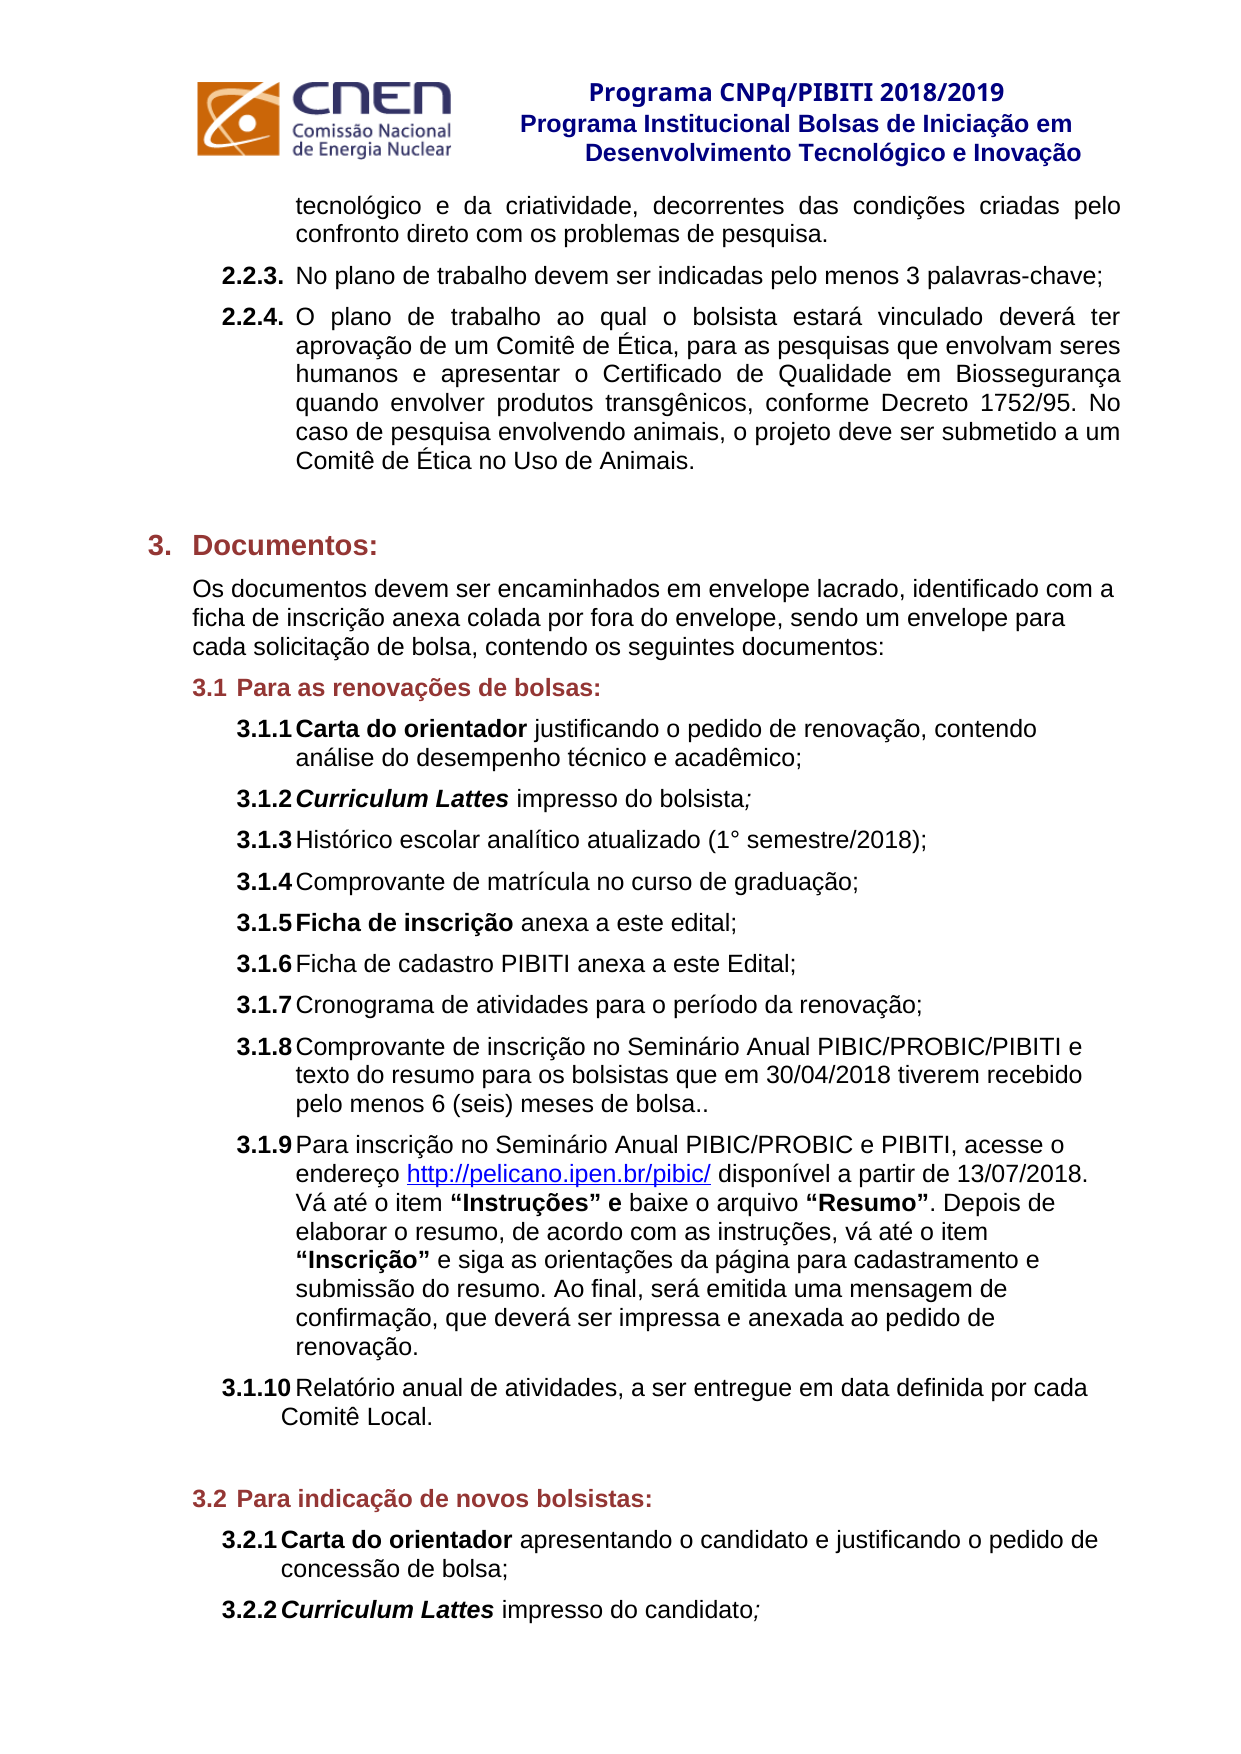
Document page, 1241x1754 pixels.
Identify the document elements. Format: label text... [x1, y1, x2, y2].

list Documentos: [148, 528, 1122, 562]
list Para inscrição no Seminário Anual PIBIC/PROBIC e PIBITI, acesse o endereço http://pelicano.ipen.br/pibic/ disponível a partir de 13/07/2018. Vá até o item “Instruções” e baixe o arquivo “Resumo”. Depois de elaborar o resumo, de acordo com as instruções, vá até o item “Inscrição” e siga as orientações da página para cadastramento e submissão do resumo. Ao final, será emitida uma mensagem de confirmação, que deverá ser impressa e anexada ao pedido de renovação. [236, 1130, 1122, 1360]
list Comprovante de inscrição no Seminário Anual PIBIC/PROBIC/PIBITI e texto do resumo para os bolsistas que em 30/04/2018 tiverem recebido pelo menos 6 (seis) meses de bolsa.. [236, 1032, 1122, 1118]
list Curriculum Lattes impresso do bolsista; [236, 784, 1122, 813]
list No plano de trabalho devem ser indicadas pelo menos 3 palavras-chave; [222, 261, 1122, 289]
list Histórico escolar analítico atualizado (1° semestre/2018); [236, 825, 1122, 854]
list Ficha de inscrição anexa a este edital; [236, 908, 1122, 937]
list Carta do orientador apresentando o candidato e justificando o pedido de concessão de bolsa; [222, 1525, 1122, 1583]
list Cronograma de atividades para o período da renovação; [236, 990, 1122, 1019]
list Carta do orientador justificando o pedido de renovação, contendo análise do desempenho técnico e acadêmico; [236, 714, 1122, 772]
list Para indicação de novos bolsistas: [192, 1484, 1122, 1513]
list Ficha de cadastro PIBITI anexa a este Edital; [236, 949, 1122, 978]
list Curriculum Lattes impresso do candidato; [222, 1595, 1122, 1624]
list Relatório anual de atividades, a ser entregue em data definida por cada Comitê Local. [222, 1373, 1122, 1430]
text Os documentos devem ser encaminhados em envelope lacrado, identificado com a ficha de inscrição anexa colada por fora do envelope, sendo um envelope para cada solicitação de bolsa, contendo os seguintes documentos: [192, 574, 1122, 660]
list Para as renovações de bolsas: [192, 673, 1122, 702]
list Comprovante de matrícula no curso de graduação; [236, 867, 1122, 895]
list O plano de trabalho ao qual o bolsista estará vinculado deverá ter aprovação de um Comitê de Ética, para as pesquisas que envolvam seres humanos e apresentar o Certificado de Qualidade em Biossegurança quando envolver produtos transgênicos, conforme Decreto 1752/95. No caso de pesquisa envolvendo animais, o projeto deve ser submetido a um Comitê de Ética no Uso de Animais. [222, 302, 1122, 474]
picture [197, 82, 452, 160]
